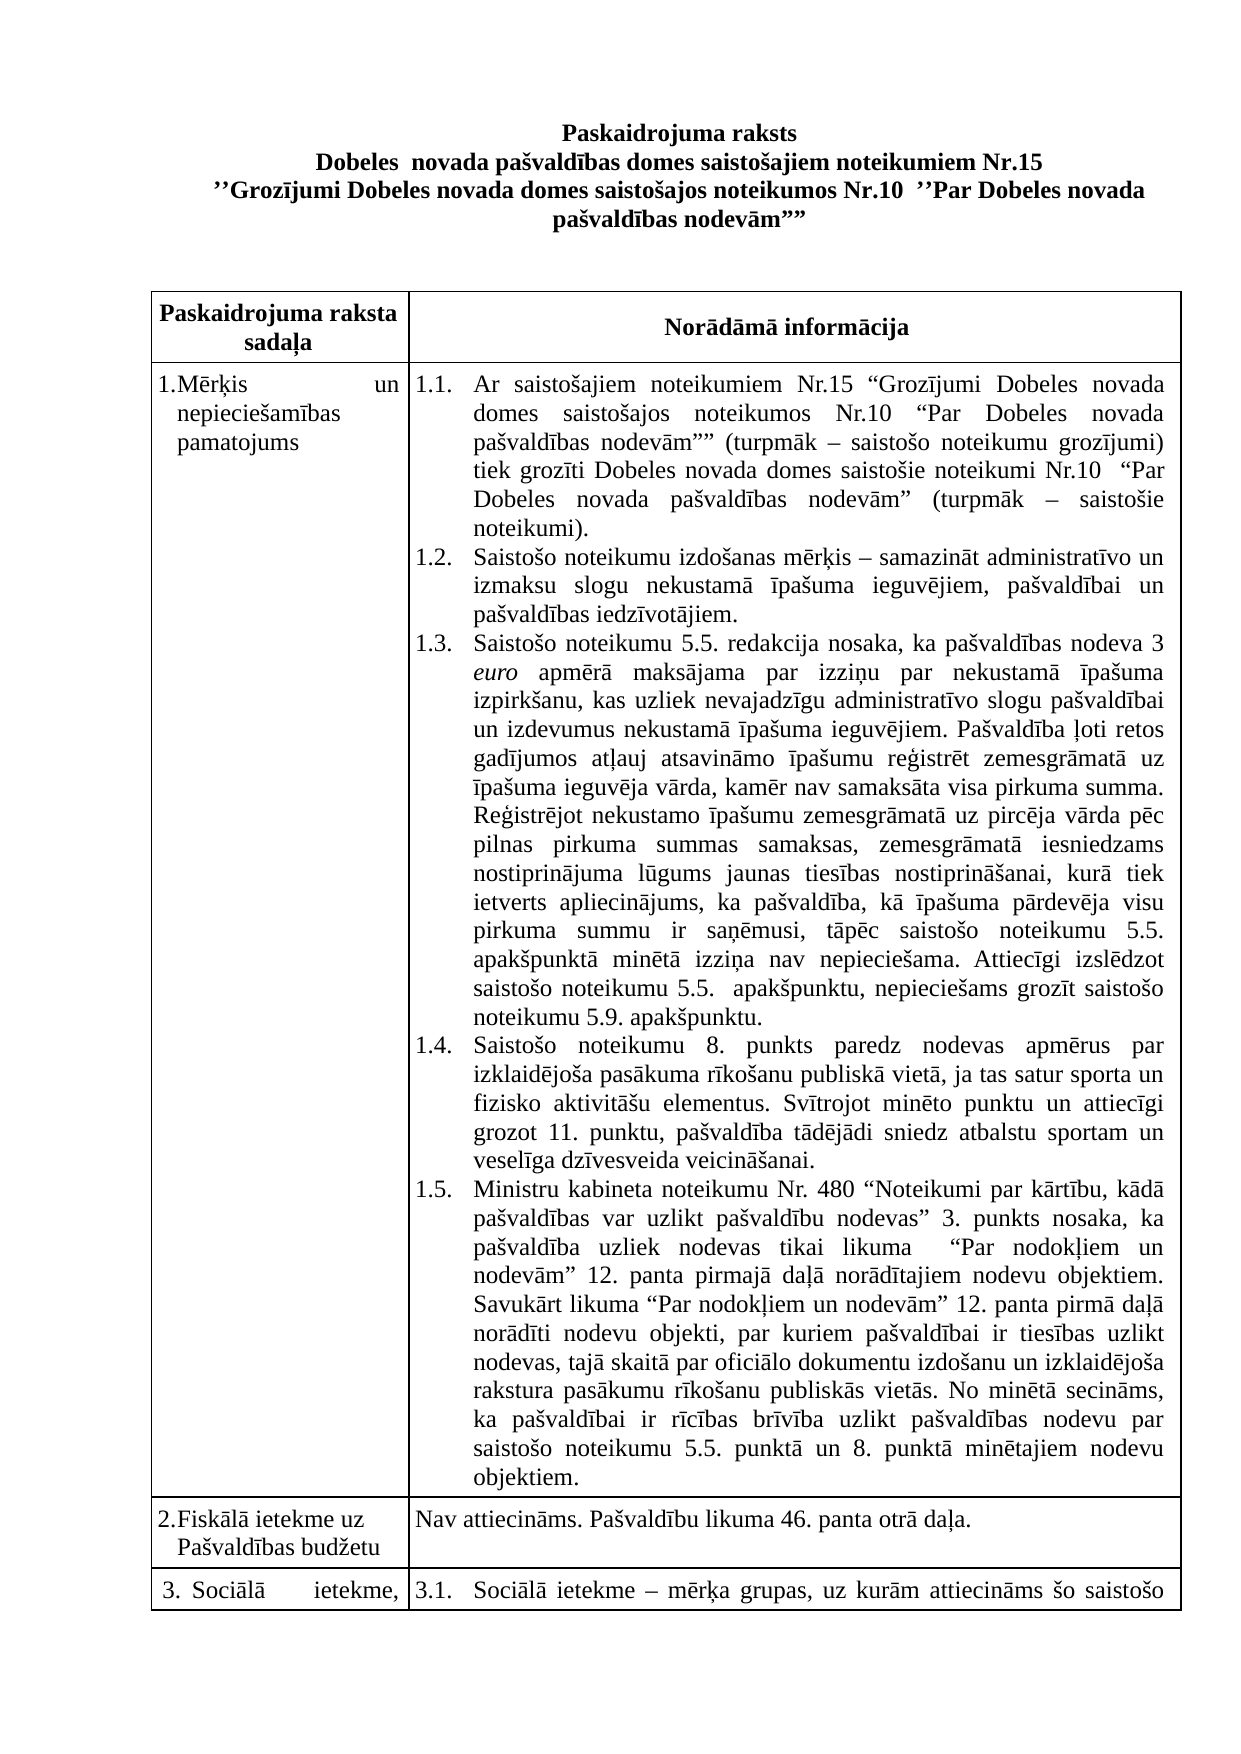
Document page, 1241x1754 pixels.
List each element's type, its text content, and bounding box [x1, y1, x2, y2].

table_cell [152, 1569, 408, 1609]
table_cell Nav attiecināms. Pašvaldību likuma 46. panta otrā daļa. [410, 1498, 1180, 1567]
table_cell Fiskālā ietekme uz Pašvaldības budžetu [152, 1498, 408, 1567]
text ’’Grozījumi Dobeles novada domes saistošajos noteikumos Nr.10 ’’Par Dobeles novada pašvaldības nodevām”” [177, 176, 1181, 233]
text Paskaidrojuma raksts [177, 118, 1181, 147]
text Dobeles novada pašvaldības domes saistošajiem noteikumiem Nr.15 [177, 147, 1181, 176]
table_header Paskaidrojuma raksta sadaļa [152, 292, 408, 362]
table_cell Ar saistošajiem noteikumiem Nr.15 “Grozījumi Dobeles novada domes saistošajos noteikumos Nr.10 “Par Dobeles novada pašvaldības nodevām”” (turpmāk – saistošo noteikumu grozījumi) tiek grozīti Dobeles novada domes saistošie noteikumi Nr.10 “Par Dobeles novada pašvaldības nodevām” (turpmāk – saistošie noteikumi). Saistošo noteikumu izdošanas mērķis – samazināt administratīvo un izmaksu slogu nekustamā īpašuma ieguvējiem, pašvaldībai un pašvaldības iedzīvotājiem. Saistošo noteikumu 5.5. redakcija nosaka, ka pašvaldības nodeva 3 euro apmērā maksājama par izziņu par nekustamā īpašuma izpirkšanu, kas uzliek nevajadzīgu administratīvo slogu pašvaldībai un izdevumus nekustamā īpašuma ieguvējiem. Pašvaldība ļoti retos gadījumos atļauj atsavināmo īpašumu reģistrēt zemesgrāmatā uz īpašuma ieguvēja vārda, kamēr nav samaksāta visa pirkuma summa. Reģistrējot nekustamo īpašumu zemesgrāmatā uz pircēja vārda pēc pilnas pirkuma summas samaksas, zemesgrāmatā iesniedzams nostiprinājuma lūgums jaunas tiesības nostiprināšanai, kurā tiek ietverts apliecinājums, ka pašvaldība, kā īpašuma pārdevēja visu pirkuma summu ir saņēmusi, tāpēc saistošo noteikumu 5.5. apakšpunktā minētā izziņa nav nepieciešama. Attiecīgi izslēdzot saistošo noteikumu 5.5. apakšpunktu, nepieciešams grozīt saistošo noteikumu 5.9. apakšpunktu. Saistošo noteikumu 8. punkts paredz nodevas apmērus par izklaidējoša pasākuma rīkošanu publiskā vietā, ja tas satur sporta un fizisko aktivitāšu elementus. Svītrojot minēto punktu un attiecīgi grozot 11. punktu, pašvaldība tādējādi sniedz atbalstu sportam un veselīga dzīvesveida veicināšanai. Ministru kabineta noteikumu Nr. 480 “Noteikumi par kārtību, kādā pašvaldības var uzlikt pašvaldību nodevas” 3. punkts nosaka, ka pašvaldība uzliek nodevas tikai likuma “Par nodokļiem un nodevām” 12. panta pirmajā daļā norādītajiem nodevu objektiem. Savukārt likuma “Par nodokļiem un nodevām” 12. panta pirmā daļā norādīti nodevu objekti, par kuriem pašvaldībai ir tiesības uzlikt nodevas, tajā skaitā par oficiālo dokumentu izdošanu un izklaidējoša rakstura pasākumu rīkošanu publiskās vietās. No minētā secināms, ka pašvaldībai ir rīcības brīvība uzlikt pašvaldības nodevu par saistošo noteikumu 5.5. punktā un 8. punktā minētajiem nodevu objektiem. [410, 363, 1180, 1496]
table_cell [410, 1569, 1180, 1609]
table_cell Mērķis un nepieciešamības pamatojums [152, 363, 408, 1496]
table_header Norādāmā informācija [410, 292, 1180, 362]
